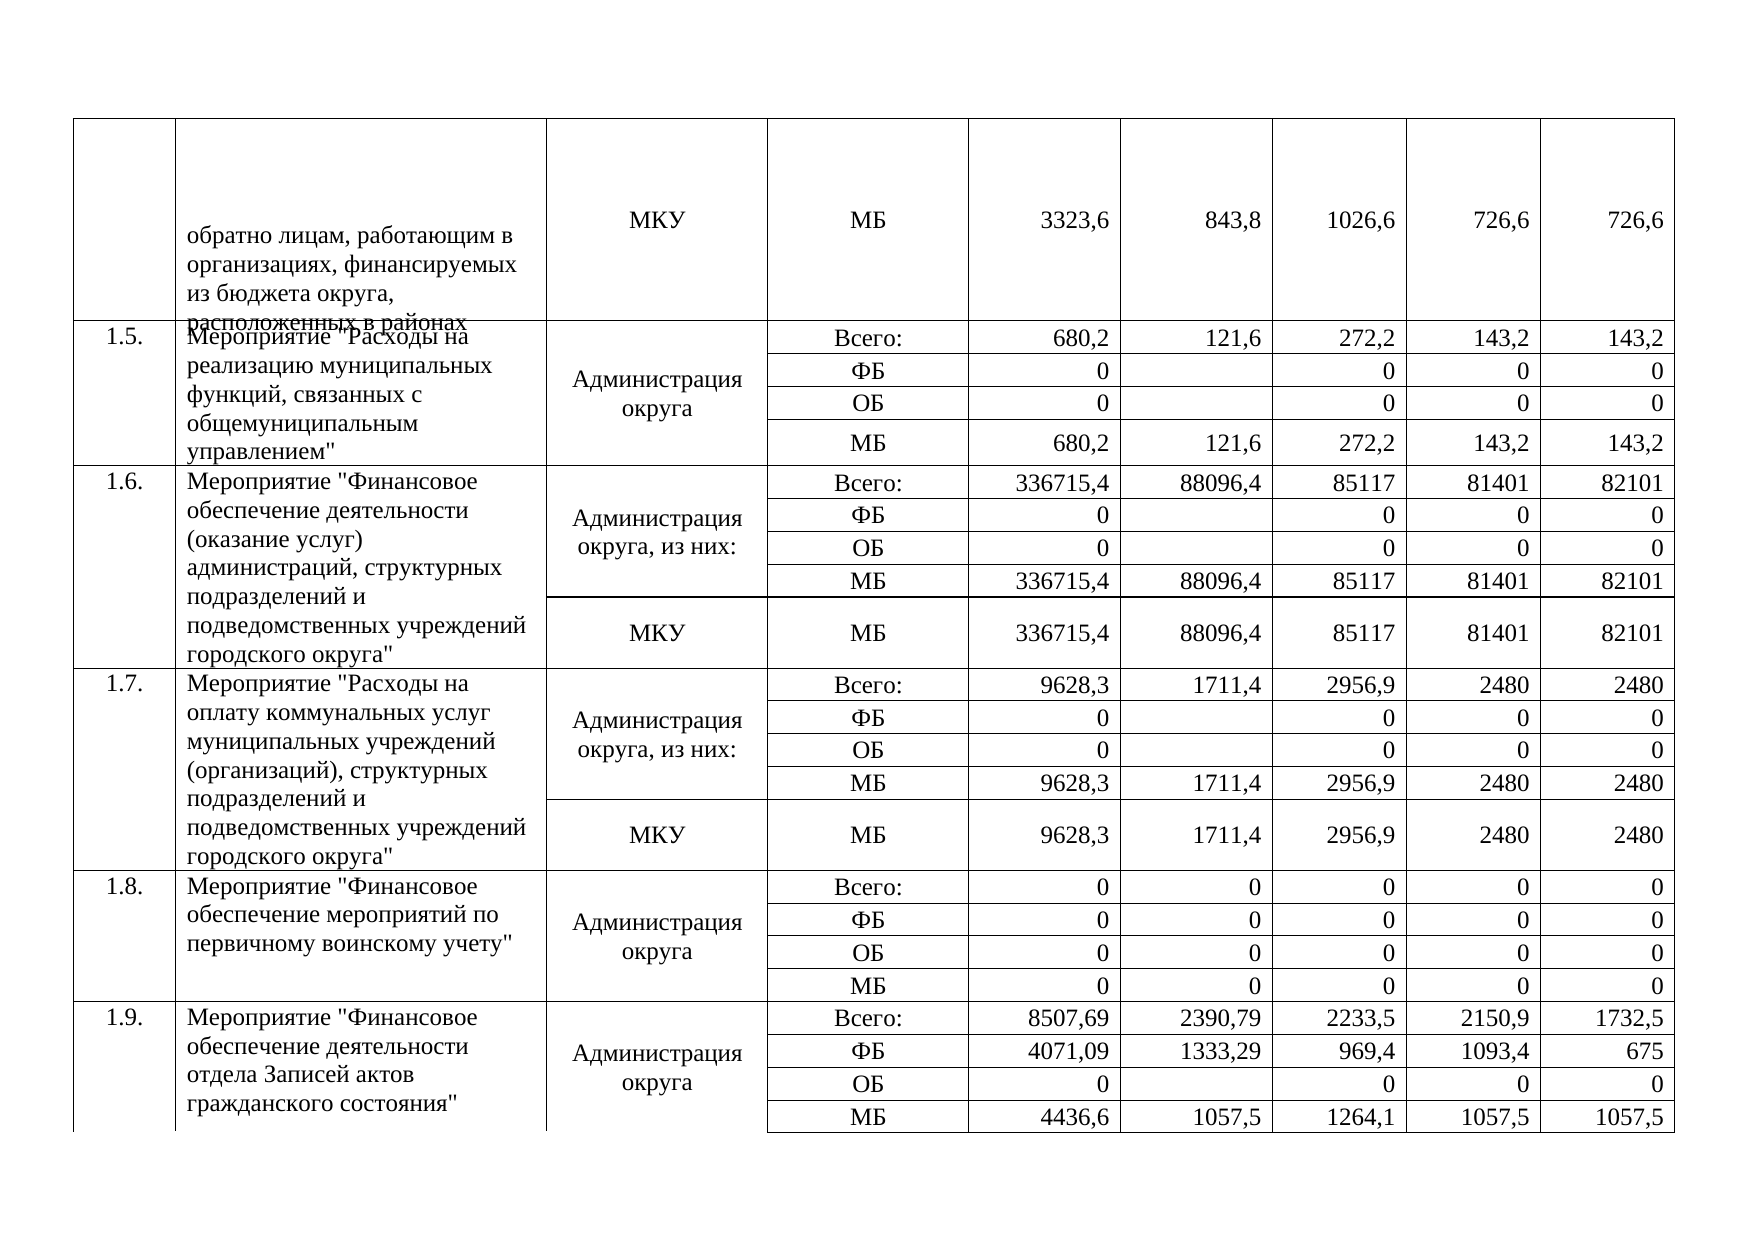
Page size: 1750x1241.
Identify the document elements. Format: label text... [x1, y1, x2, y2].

table_cell 1057,5 [1121, 1101, 1272, 1132]
table_cell ОБ [768, 734, 968, 766]
table_cell 1732,5 [1541, 1002, 1674, 1034]
table_cell 2480 [1407, 800, 1540, 870]
table_cell 143,2 [1407, 321, 1540, 353]
table_cell 0 [969, 354, 1120, 386]
table_cell МБ [768, 767, 968, 799]
table_cell 2390,79 [1121, 1002, 1272, 1034]
table_cell 85117 [1273, 466, 1406, 498]
table_cell 0 [1407, 871, 1540, 903]
table_cell 1026,6 [1273, 119, 1406, 320]
table_cell 2233,5 [1273, 1002, 1406, 1034]
table_cell 0 [1273, 969, 1406, 1001]
table_cell 0 [1121, 936, 1272, 968]
table_cell 2480 [1541, 669, 1674, 700]
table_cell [546, 1002, 767, 1132]
table_cell 0 [969, 734, 1120, 766]
table_cell 88096,4 [1121, 598, 1272, 667]
table_cell 0 [1273, 936, 1406, 968]
table_cell МБ [768, 1101, 968, 1132]
table_cell 0 [1273, 387, 1406, 419]
table_cell Мероприятие "Финансовое обеспечение деятельности отдела Записей актов гражданского состояния" [175, 1002, 546, 1132]
table_cell 0 [1273, 354, 1406, 386]
table_cell 0 [969, 532, 1120, 564]
table_cell МКУ [547, 598, 767, 667]
table_cell 0 [1541, 734, 1674, 766]
table_cell МБ [768, 565, 968, 596]
table_cell 121,6 [1121, 321, 1272, 353]
table_cell Всего: [768, 466, 968, 498]
table_cell 675 [1541, 1035, 1674, 1067]
table_cell 0 [969, 701, 1120, 733]
table_cell Администрация округа, из них: [547, 466, 767, 596]
table_cell 82101 [1541, 565, 1674, 596]
table_cell 0 [1407, 499, 1540, 531]
table_cell 2956,9 [1273, 800, 1406, 870]
table_cell 0 [1407, 904, 1540, 935]
table_cell Мероприятие "Финансовое обеспечение мероприятий по первичному воинскому учету" [176, 871, 546, 1001]
table_cell ФБ [768, 1035, 968, 1067]
table_cell 0 [969, 1068, 1120, 1099]
table_cell 0 [1407, 701, 1540, 733]
table_cell 1.6. [74, 466, 175, 667]
table_cell [1121, 387, 1272, 419]
table_cell 0 [1273, 499, 1406, 531]
table_cell 0 [1407, 532, 1540, 564]
table_cell МКУ [547, 119, 767, 320]
table_cell 1.5. [74, 321, 175, 465]
table_cell 726,6 [1541, 119, 1674, 320]
table_cell ОБ [768, 1068, 968, 1099]
table_cell Мероприятие "Расходы на реализацию муниципальных функций, связанных с общемуниципальным управлением" [176, 321, 546, 465]
table_cell 0 [1273, 1068, 1406, 1099]
table_cell 1333,29 [1121, 1035, 1272, 1067]
table_cell 143,2 [1407, 420, 1540, 465]
table_cell 2480 [1541, 800, 1674, 870]
table_cell 0 [969, 871, 1120, 903]
table_cell 1711,4 [1121, 767, 1272, 799]
table_cell 0 [1541, 871, 1674, 903]
table_cell МБ [768, 598, 968, 667]
table_cell МБ [768, 420, 968, 465]
table_cell 81401 [1407, 598, 1540, 667]
table_cell Всего: [768, 669, 968, 700]
table_cell 9628,3 [969, 669, 1120, 700]
table_cell Всего: [768, 1002, 968, 1034]
table_cell 0 [1541, 936, 1674, 968]
table_cell 0 [1273, 532, 1406, 564]
table_cell Всего: [768, 871, 968, 903]
table_cell ФБ [768, 354, 968, 386]
table_cell 81401 [1407, 466, 1540, 498]
table_cell 0 [1121, 871, 1272, 903]
table_cell 8507,69 [969, 1002, 1120, 1034]
table_cell 272,2 [1273, 420, 1406, 465]
table_cell 9628,3 [969, 767, 1120, 799]
table_cell 143,2 [1541, 321, 1674, 353]
table_cell 1057,5 [1407, 1101, 1540, 1132]
table_cell 0 [1273, 904, 1406, 935]
table_cell 336715,4 [969, 565, 1120, 596]
table_cell 1711,4 [1121, 800, 1272, 870]
table_cell 0 [1541, 969, 1674, 1001]
table_cell [1121, 499, 1272, 531]
table_cell 726,6 [1407, 119, 1540, 320]
table_cell 0 [1407, 1068, 1540, 1099]
table_cell 0 [1273, 701, 1406, 733]
table_cell 0 [1407, 936, 1540, 968]
table_cell 0 [1541, 387, 1674, 419]
table_cell 1093,4 [1407, 1035, 1540, 1067]
table_cell 0 [1541, 532, 1674, 564]
table_cell ОБ [768, 936, 968, 968]
table_cell 2150,9 [1407, 1002, 1540, 1034]
table_cell 0 [1121, 969, 1272, 1001]
table_cell 4071,09 [969, 1035, 1120, 1067]
table_cell 0 [1407, 734, 1540, 766]
table_cell МКУ [547, 800, 767, 870]
table_cell 336715,4 [969, 466, 1120, 498]
table_cell 336715,4 [969, 598, 1120, 667]
table_cell 0 [1273, 734, 1406, 766]
table_cell Мероприятие "Финансовое обеспечение деятельности (оказание услуг) администраций, структурных подразделений и подведомственных учреждений городского округа" [176, 466, 546, 667]
table_cell 1711,4 [1121, 669, 1272, 700]
table_cell 0 [969, 969, 1120, 1001]
table_cell 0 [1541, 1068, 1674, 1099]
table_cell ФБ [768, 904, 968, 935]
table_cell МБ [768, 800, 968, 870]
table_cell 0 [1273, 871, 1406, 903]
table_cell 0 [1407, 969, 1540, 1001]
table_cell 0 [1407, 354, 1540, 386]
table_cell 143,2 [1541, 420, 1674, 465]
table_cell 9628,3 [969, 800, 1120, 870]
table_cell 0 [1541, 354, 1674, 386]
table_cell Всего: [768, 321, 968, 353]
table_cell 0 [969, 387, 1120, 419]
table_cell 680,2 [969, 420, 1120, 465]
table_cell 843,8 [1121, 119, 1272, 320]
table_cell 0 [1541, 701, 1674, 733]
table_cell 85117 [1273, 565, 1406, 596]
table_cell 0 [1407, 387, 1540, 419]
table_cell МБ [768, 969, 968, 1001]
table_cell 3323,6 [969, 119, 1120, 320]
table_cell 2480 [1541, 767, 1674, 799]
table_cell 0 [1541, 904, 1674, 935]
table_cell ОБ [768, 387, 968, 419]
table_cell 88096,4 [1121, 466, 1272, 498]
table_cell ФБ [768, 701, 968, 733]
table_cell Администрация округа [547, 321, 767, 465]
table_cell 0 [969, 936, 1120, 968]
table_cell Мероприятие "Расходы на оплату коммунальных услуг муниципальных учреждений (организаций), структурных подразделений и подведомственных учреждений городского округа" [176, 669, 546, 870]
table_cell ОБ [768, 532, 968, 564]
table_cell 1.7. [74, 669, 175, 870]
table_cell 680,2 [969, 321, 1120, 353]
table_cell 272,2 [1273, 321, 1406, 353]
table_cell 1057,5 [1541, 1101, 1674, 1132]
table_cell 1.8. [74, 871, 175, 1001]
table_cell 81401 [1407, 565, 1540, 596]
table_cell Администрация округа [547, 871, 767, 1001]
table_cell 4436,6 [969, 1101, 1120, 1132]
table_cell [1121, 734, 1272, 766]
table_cell 82101 [1541, 466, 1674, 498]
table_cell 85117 [1273, 598, 1406, 667]
table_cell 2480 [1407, 767, 1540, 799]
table_cell 88096,4 [1121, 565, 1272, 596]
table_cell 121,6 [1121, 420, 1272, 465]
table_cell 0 [969, 499, 1120, 531]
table_cell 82101 [1541, 598, 1674, 667]
table_cell 0 [1121, 904, 1272, 935]
table_cell 2480 [1407, 669, 1540, 700]
table_cell 2956,9 [1273, 767, 1406, 799]
table_cell [1121, 1068, 1272, 1099]
table_cell 969,4 [1273, 1035, 1406, 1067]
table_cell 2956,9 [1273, 669, 1406, 700]
table_cell [1121, 701, 1272, 733]
table_cell [1121, 354, 1272, 386]
table_cell ФБ [768, 499, 968, 531]
table_cell [1121, 532, 1272, 564]
table_cell 0 [969, 904, 1120, 935]
table_cell 1264,1 [1273, 1101, 1406, 1132]
table_cell Администрация округа, из них: [547, 669, 767, 799]
table_cell МБ [768, 119, 968, 320]
table_cell 1.9. [74, 1002, 175, 1132]
table_cell 0 [1541, 499, 1674, 531]
